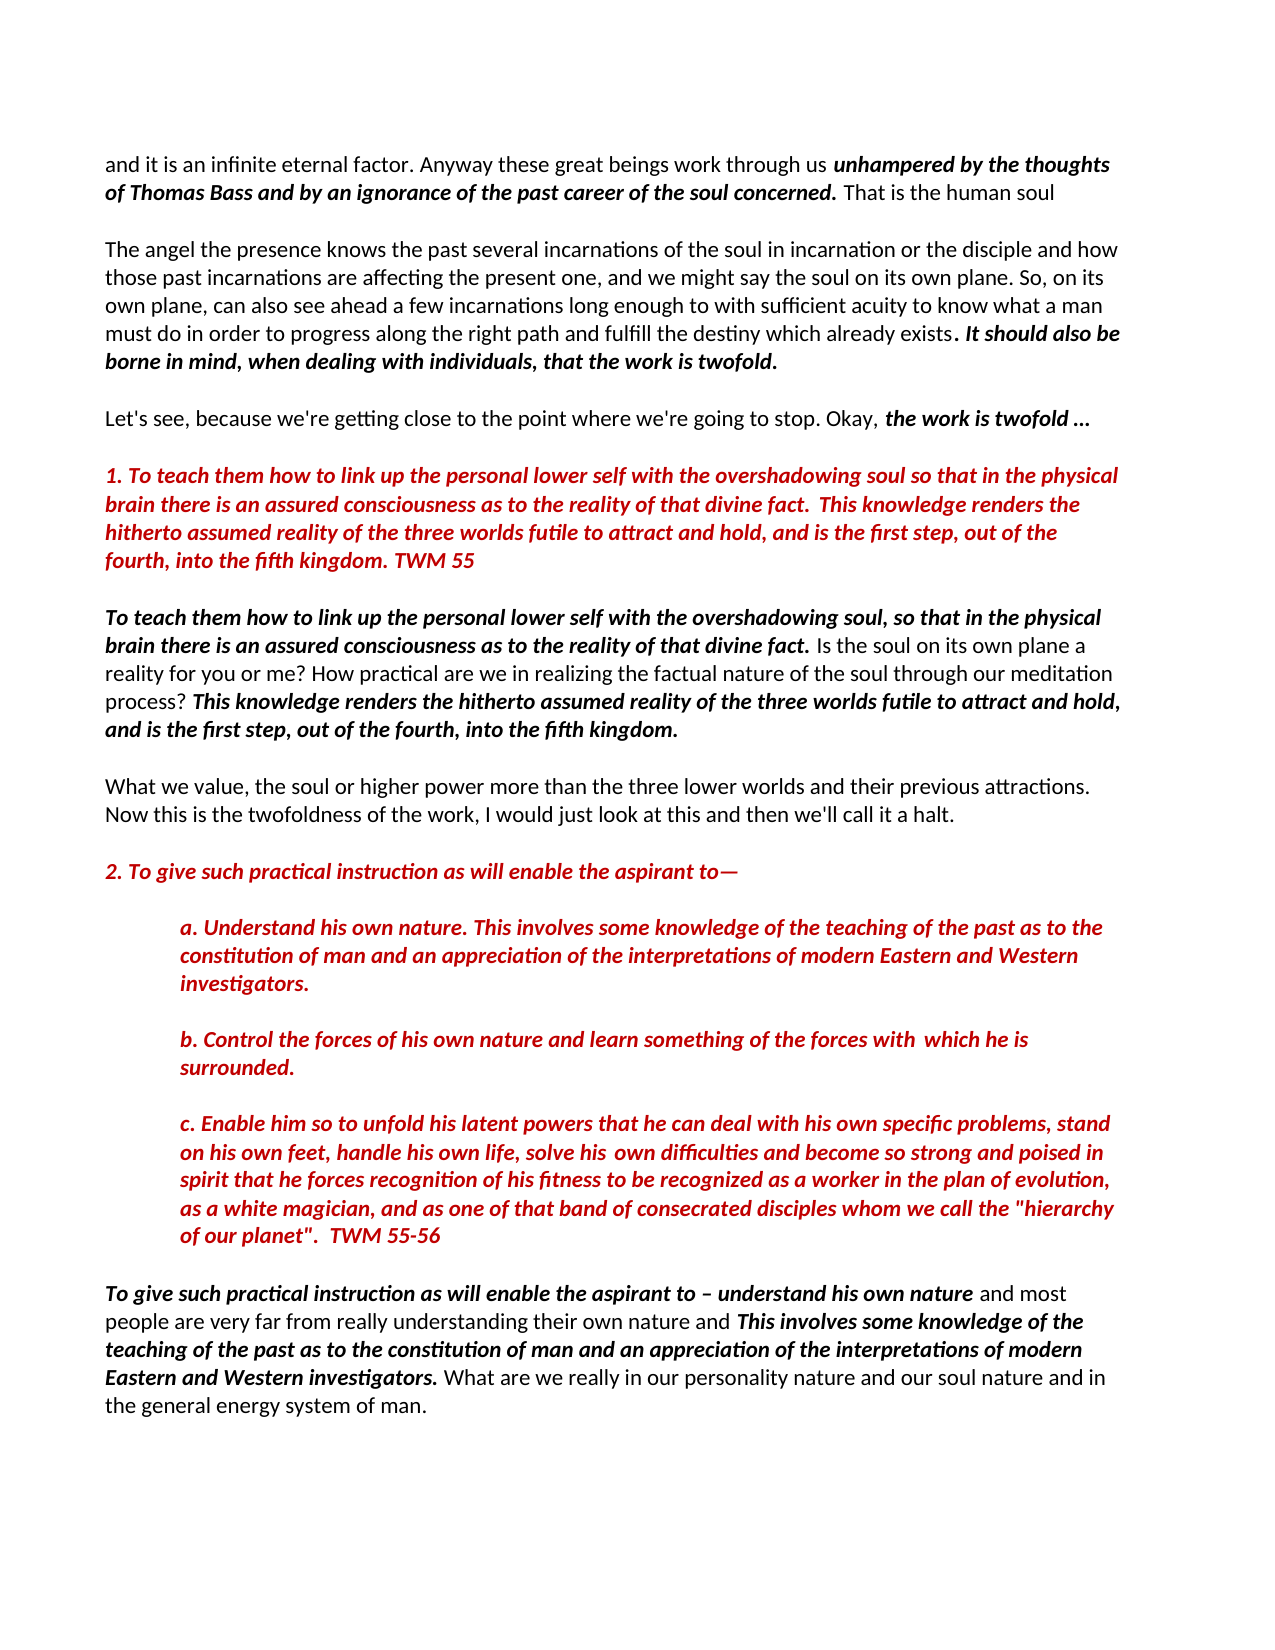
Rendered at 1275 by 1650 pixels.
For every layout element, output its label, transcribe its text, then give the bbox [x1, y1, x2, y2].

text The angel the presence knows the past several incarnations of the soul in incarnation or the disciple and how those past incarnations are affecting the present one, and we might say the soul on its own plane. So, on its own plane, can also see ahead a few incarnations long enough to with sufficient acuity to know what a man must do in order to progress along the right path and fulfill the destiny which already exists. It should also be borne in mind, when dealing with individuals, that the work is twofold. [105, 235, 1125, 375]
text Let's see, because we're getting close to the point where we're going to stop. Okay, the work is twofold … [105, 404, 1125, 432]
text To give such practical instruction as will enable the aspirant to – understand his own nature and most people are very far from really understanding their own nature and This involves some knowledge of the teaching of the past as to the constitution of man and an appreciation of the interpretations of modern Eastern and Western investigators. What are we really in our personality nature and our soul nature and in the general energy system of man. [105, 1279, 1125, 1419]
text To teach them how to link up the personal lower self with the overshadowing soul, so that in the physical brain there is an assured consciousness as to the reality of that divine fact. Is the soul on its own plane a reality for you or me? How practical are we in realizing the factual nature of the soul through our meditation process? This knowledge renders the hitherto assumed reality of the three worlds futile to attract and hold, and is the first step, out of the fourth, into the fifth kingdom. [105, 603, 1125, 743]
text a. Understand his own nature. This involves some knowledge of the teaching of the past as to the constitution of man and an appreciation of the interpretations of modern Eastern and Western investigators. [180, 913, 1125, 997]
text What we value, the soul or higher power more than the three lower worlds and their previous attractions. Now this is the twofoldness of the work, I would just look at this and then we'll call it a halt. [105, 772, 1125, 828]
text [105, 150, 1125, 206]
text b. Control the forces of his own nature and learn something of the forces with which he is surrounded. [180, 1026, 1125, 1082]
text 1. To teach them how to link up the personal lower self with the overshadowing soul so that in the physical brain there is an assured consciousness as to the reality of that divine fact. This knowledge renders the hitherto assumed reality of the three worlds futile to attract and hold, and is the first step, out of the fourth, into the fifth kingdom. TWM 55 [475, 462, 1125, 574]
text 2. To give such practical instruction as will enable the aspirant to— [105, 857, 1125, 885]
text c. Enable him so to unfold his latent powers that he can deal with his own specific problems, stand on his own feet, handle his own life, solve his own difficulties and become so strong and poised in spirit that he forces recognition of his fitness to be recognized as a worker in the plan of evolution, as a white magician, and as one of that band of consecrated disciples whom we call the "hierarchy of our planet". TWM 55-56 [180, 1109, 1125, 1250]
